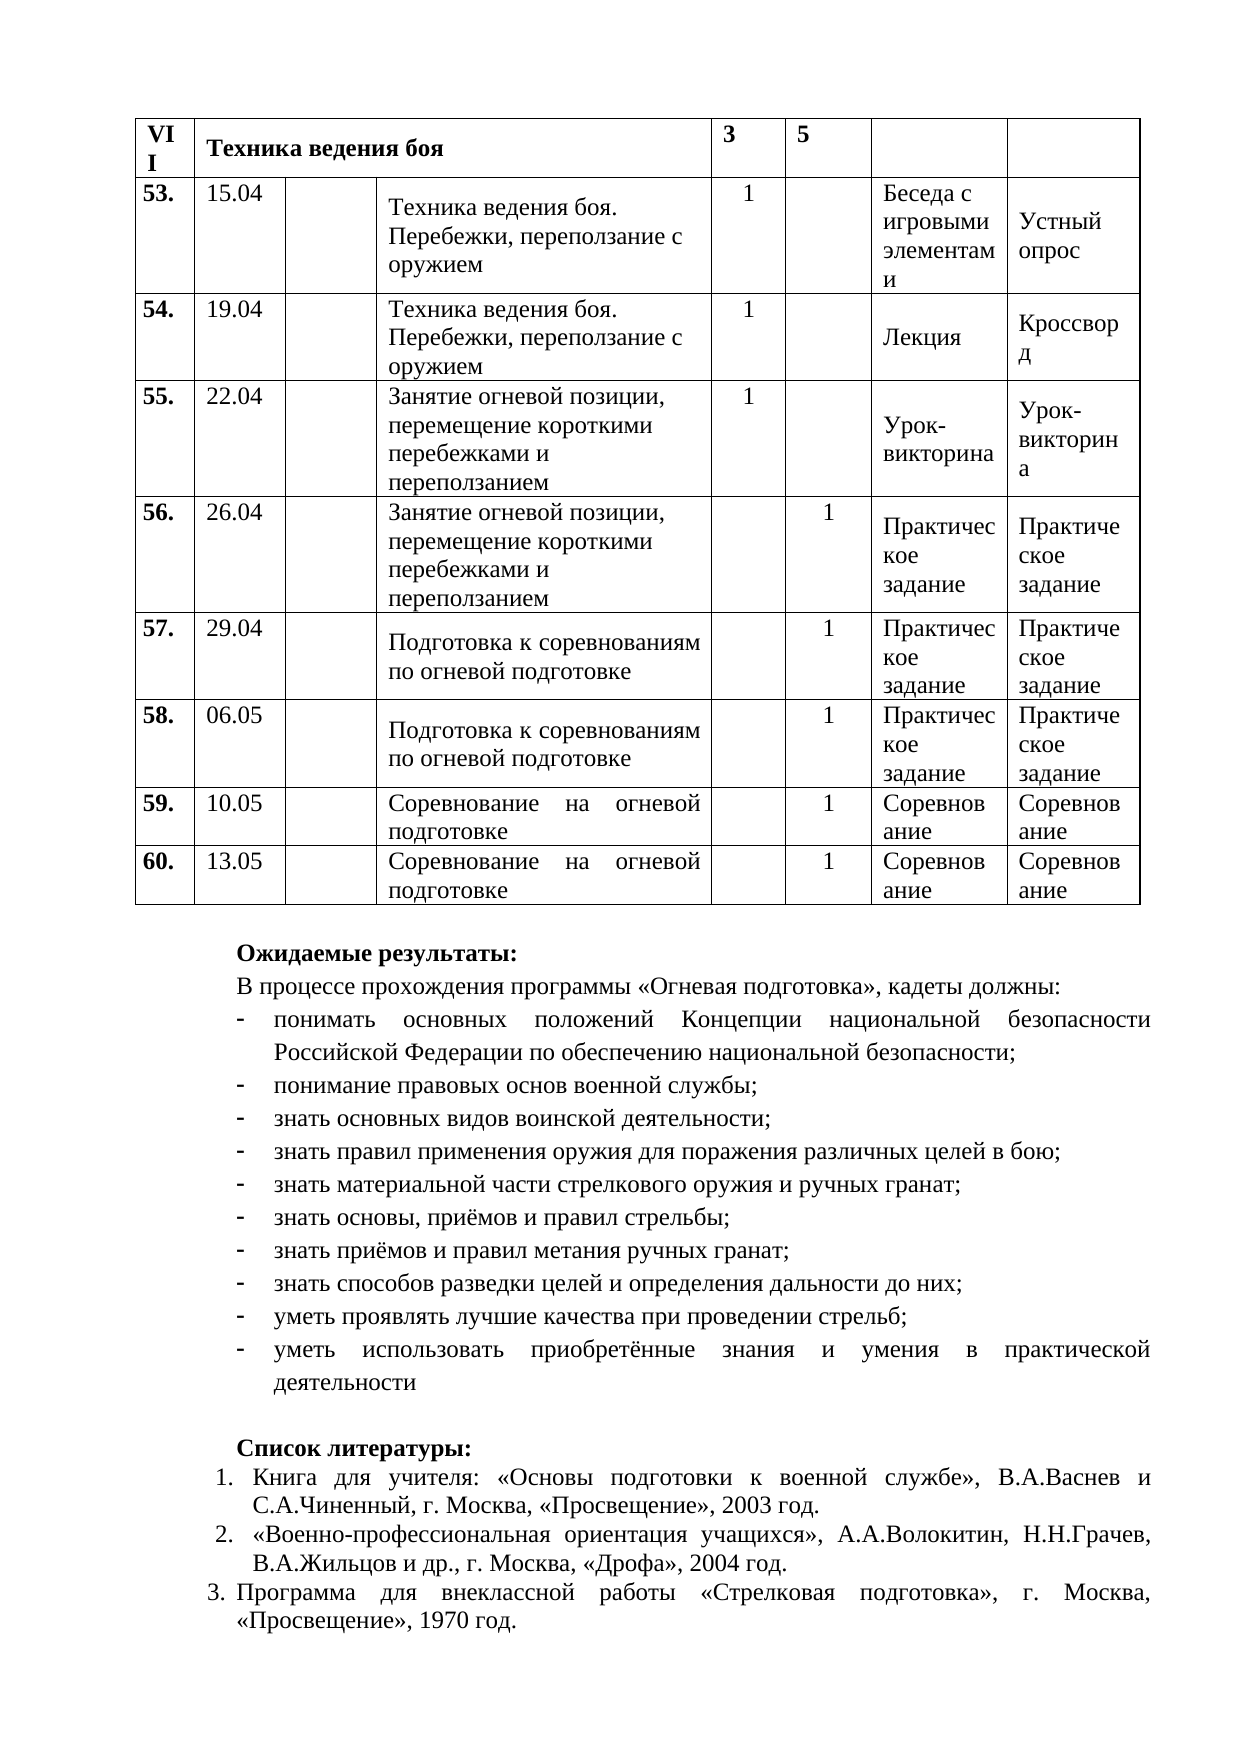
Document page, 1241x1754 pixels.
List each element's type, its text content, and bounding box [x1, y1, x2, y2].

text Список литературы: [236, 1433, 1152, 1462]
table_cell 19.04 [195, 294, 285, 380]
table_cell VII [136, 119, 194, 177]
table_cell [136, 788, 194, 845]
table_cell Лекция [872, 294, 1007, 380]
list понимание правовых основ военной службы; [236, 1070, 1152, 1099]
table_cell Практическое задание [872, 613, 1007, 699]
table_cell Подготовка к соревнованиям по огневой подготовке [377, 700, 711, 787]
table_cell [136, 381, 194, 496]
table_cell 1 [786, 788, 871, 845]
table_cell 15.04 [195, 178, 285, 293]
table_cell Устный опрос [1008, 178, 1139, 293]
table_cell Занятие огневой позиции, перемещение короткими перебежками и переползанием [377, 381, 711, 496]
table_cell [786, 178, 871, 293]
table_cell Практическое задание [1008, 700, 1139, 787]
table_cell 1 [786, 497, 871, 612]
table_cell Практическое задание [1008, 497, 1139, 612]
table_cell [712, 788, 785, 845]
table_cell 06.05 [195, 700, 285, 787]
table_cell [136, 846, 194, 904]
table_cell 13.05 [195, 846, 285, 904]
table_cell Кроссворд [1008, 294, 1139, 380]
list знать материальной части стрелкового оружия и ручных гранат; [236, 1169, 1152, 1198]
table_cell Соревнование [1008, 846, 1139, 904]
table_cell [786, 381, 871, 496]
table_cell Урок-викторина [1008, 381, 1139, 496]
text В процессе прохождения программы «Огневая подготовка», кадеты должны: [177, 971, 1152, 999]
table_cell Соревнование на огневой подготовке [377, 788, 711, 845]
table_cell [286, 294, 376, 380]
table_cell [136, 178, 194, 293]
table_cell 26.04 [195, 497, 285, 612]
list уметь проявлять лучшие качества при проведении стрельб; [236, 1301, 1152, 1330]
table_cell 5 [786, 119, 871, 177]
list знать основы, приёмов и правил стрельбы; [236, 1202, 1152, 1231]
table_cell Техника ведения боя. Перебежки, переползание с оружием [377, 178, 711, 293]
list знать способов разведки целей и определения дальности до них; [236, 1268, 1152, 1297]
table_cell [872, 119, 1007, 177]
table_cell 22.04 [195, 381, 285, 496]
table_cell Подготовка к соревнованиям по огневой подготовке [377, 613, 711, 699]
table_cell Практическое задание [872, 700, 1007, 787]
table_cell [786, 294, 871, 380]
table_cell 29.04 [195, 613, 285, 699]
table_cell 1 [786, 846, 871, 904]
list понимать основных положений Концепции национальной безопасности Российской Федерации по обеспечению национальной безопасности; [236, 1004, 1152, 1066]
list знать приёмов и правил метания ручных гранат; [236, 1235, 1152, 1264]
table_cell [136, 613, 194, 699]
list «Военно-профессиональная ориентация учащихся», А.А.Волокитин, Н.Н.Грачев, В.А.Жильцов и др., г. Москва, «Дрофа», 2004 год. [215, 1519, 1152, 1577]
table_cell Практическое задание [1008, 613, 1139, 699]
table_cell Занятие огневой позиции, перемещение короткими перебежками и переползанием [377, 497, 711, 612]
table_cell [136, 497, 194, 612]
table_cell [286, 381, 376, 496]
table_cell [286, 613, 376, 699]
table_cell [286, 846, 376, 904]
text Ожидаемые результаты: [177, 938, 1152, 967]
table_cell [286, 788, 376, 845]
table_cell 1 [712, 381, 785, 496]
table_cell Соревнование на огневой подготовке [377, 846, 711, 904]
table_cell Соревнование [872, 788, 1007, 845]
table_cell Беседа с игровыми элементами [896, 178, 1007, 293]
table_cell [286, 178, 376, 293]
table_cell Техника ведения боя. Перебежки, переползание с оружием [377, 294, 711, 380]
table_cell 1 [786, 613, 871, 699]
table_cell Практическое задание [872, 497, 1007, 612]
table_cell Техника ведения боя [195, 119, 711, 177]
table_cell 1 [712, 294, 785, 380]
table_cell [712, 613, 785, 699]
list знать правил применения оружия для поражения различных целей в бою; [236, 1136, 1152, 1165]
table_cell 10.05 [195, 788, 285, 845]
table_cell Соревнование [1008, 788, 1139, 845]
table_cell Урок-викторина [872, 381, 1007, 496]
table_cell Соревнование [872, 846, 1007, 904]
table_cell [286, 700, 376, 787]
table_cell [712, 846, 785, 904]
table_cell [1008, 119, 1139, 177]
table_cell 3 [712, 119, 785, 177]
table_cell [136, 294, 194, 380]
list знать основных видов воинской деятельности; [236, 1103, 1152, 1132]
list уметь использовать приобретённые знания и умения в практической деятельности [236, 1334, 1152, 1396]
table_cell [286, 497, 376, 612]
table_cell 1 [712, 178, 785, 293]
table_cell 1 [786, 700, 871, 787]
list Программа для внеклассной работы «Стрелковая подготовка», г. Москва, «Просвещение», 1970 год. [207, 1577, 1152, 1634]
table_cell [136, 700, 194, 787]
list Книга для учителя: «Основы подготовки к военной службе», В.А.Васнев и С.А.Чиненный, г. Москва, «Просвещение», 2003 год. [215, 1462, 1152, 1519]
table_cell [712, 700, 785, 787]
table_cell [712, 497, 785, 612]
